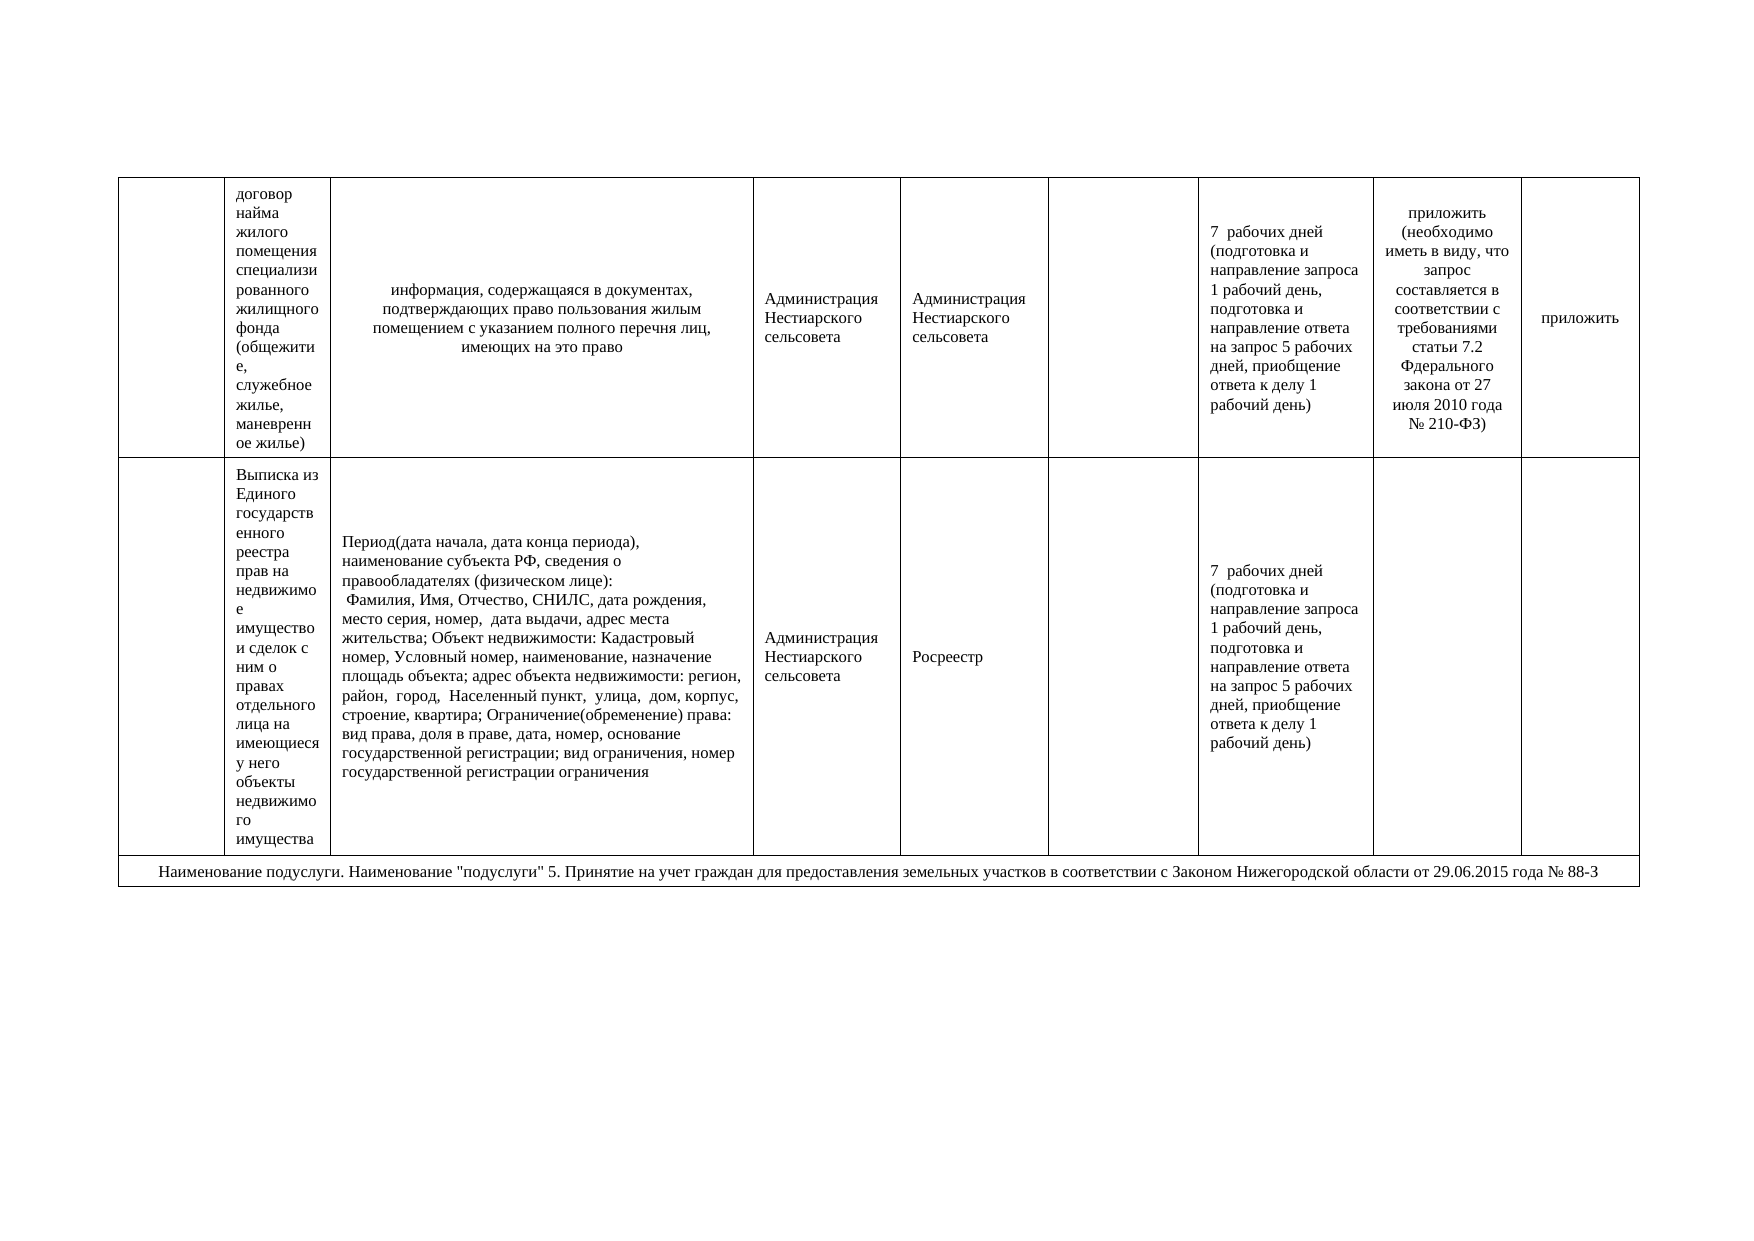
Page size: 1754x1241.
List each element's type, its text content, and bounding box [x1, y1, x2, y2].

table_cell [901, 178, 1048, 457]
table_cell Выписка из Единого государственного реестра прав на недвижимое имущество и сделок с ним о правах отдельного лица на имеющиеся у него объекты недвижимого имущества [225, 458, 330, 855]
table_cell приложить (необходимо иметь в виду, что запрос составляется в соответствии с требованиями статьи 7.2 Фдерального закона от 27 июля 2010 года № 210-ФЗ) [1374, 178, 1521, 457]
table_cell [1374, 458, 1521, 855]
table_cell 7 рабочих дней (подготовка и направление запроса 1 рабочий день, подготовка и направление ответа на запрос 5 рабочих дней, приобщение ответа к делу 1 рабочий день) [1199, 458, 1373, 855]
table_cell [1049, 458, 1198, 855]
table_cell Период(дата начала, дата конца периода), наименование субъекта РФ, сведения о правообладателях (физическом лице): Фамилия, Имя, Отчество, СНИЛС, дата рождения, место серия, номер, дата выдачи, адрес места жительства; Объект недвижимости: Кадастровый номер, Условный номер, наименование, назначение площадь объекта; адрес объекта недвижимости: регион, район, город, Населенный пункт, улица, дом, корпус, строение, квартира; Ограничение(обременение) права: вид права, доля в праве, дата, номер, основание государственной регистрации; вид ограничения, номер государственной регистрации ограничения [331, 458, 753, 855]
table_cell договор найма жилого помещения специализированного жилищного фонда (общежитие, служебное жилье, маневренное жилье) [225, 178, 330, 457]
table_cell [1522, 458, 1639, 855]
table_cell Администрация Нестиарского сельсовета [754, 458, 900, 855]
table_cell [754, 178, 900, 457]
table_cell Наименование подуслуги. Наименование "подуслуги" 5. Принятие на учет граждан для предоставления земельных участков в соответствии с Законом Нижегородской области от 29.06.2015 года № 88-З [119, 856, 1639, 886]
table_cell приложить [1522, 178, 1639, 457]
table_cell 7 рабочих дней (подготовка и направление запроса 1 рабочий день, подготовка и направление ответа на запрос 5 рабочих дней, приобщение ответа к делу 1 рабочий день) [1199, 178, 1373, 457]
table_cell Росреестр [901, 458, 1048, 855]
table_cell [119, 458, 224, 855]
table_cell информация, содержащаяся в документах, подтверждающих право пользования жилым помещением с указанием полного перечня лиц, имеющих на это право [331, 178, 753, 457]
table_cell [1049, 178, 1198, 457]
table_cell [119, 178, 224, 457]
